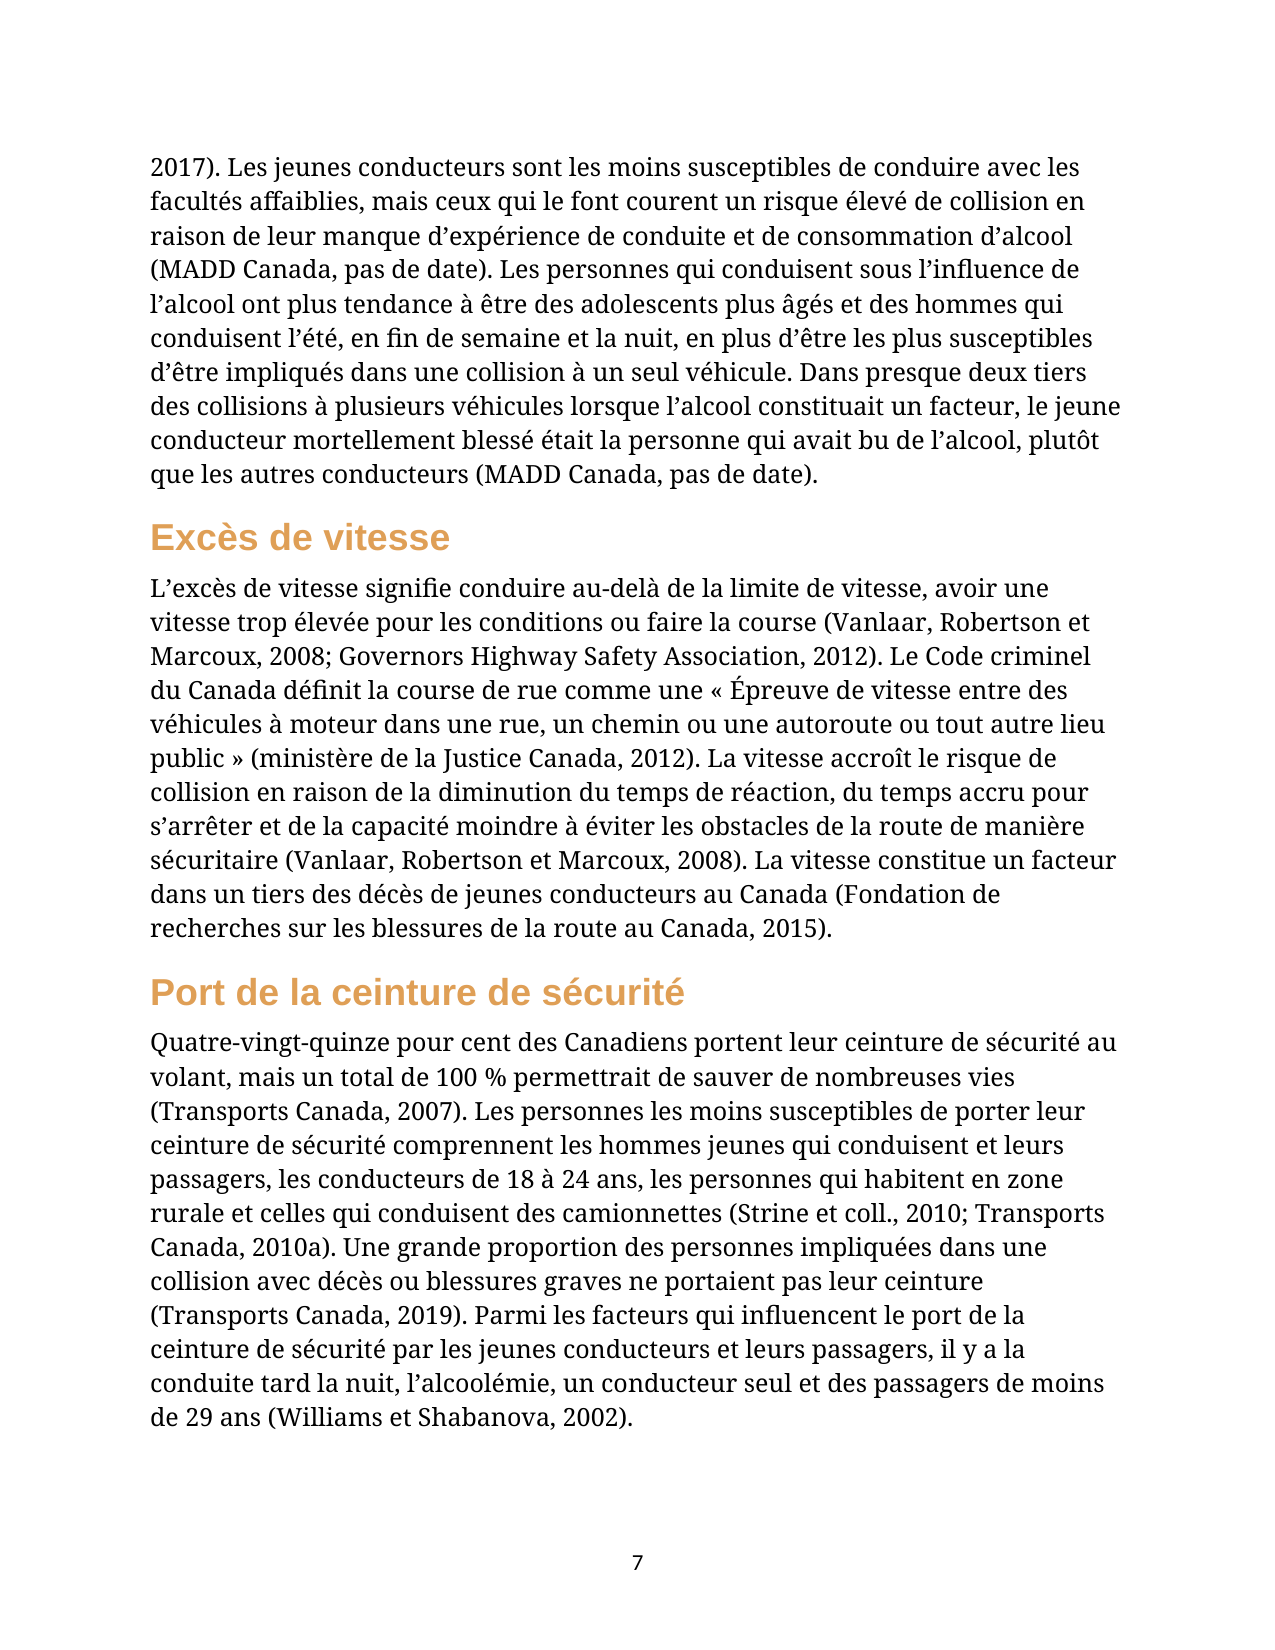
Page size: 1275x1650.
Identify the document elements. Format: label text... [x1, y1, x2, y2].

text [150, 150, 1125, 491]
text L’excès de vitesse signifie conduire au-delà de la limite de vitesse, avoir une vitesse trop élevée pour les conditions ou faire la course (Vanlaar, Robertson et Marcoux, 2008; Governors Highway Safety Association, 2012). Le Code criminel du Canada définit la course de rue comme une « Épreuve de vitesse entre des véhicules à moteur dans une rue, un chemin ou une autoroute ou tout autre lieu public » (ministère de la Justice Canada, 2012). La vitesse accroît le risque de collision en raison de la diminution du temps de réaction, du temps accru pour s’arrêter et de la capacité moindre à éviter les obstacles de la route de manière sécuritaire (Vanlaar, Robertson et Marcoux, 2008). La vitesse constitue un facteur dans un tiers des décès de jeunes conducteurs au Canada (Fondation de recherches sur les blessures de la route au Canada, 2015). [150, 571, 1125, 945]
subtitle Excès de vitesse [150, 516, 1125, 559]
text Quatre-vingt-quinze pour cent des Canadiens portent leur ceinture de sécurité au volant, mais un total de 100 % permettrait de sauver de nombreuses vies (Transports Canada, 2007). Les personnes les moins susceptibles de porter leur ceinture de sécurité comprennent les hommes jeunes qui conduisent et leurs passagers, les conducteurs de 18 à 24 ans, les personnes qui habitent en zone rurale et celles qui conduisent des camionnettes (Strine et coll., 2010; Transports Canada, 2010a). Une grande proportion des personnes impliquées dans une collision avec décès ou blessures graves ne portaient pas leur ceinture (Transports Canada, 2019). Parmi les facteurs qui influencent le port de la ceinture de sécurité par les jeunes conducteurs et leurs passagers, il y a la conduite tard la nuit, l’alcoolémie, un conducteur seul et des passagers de moins de 29 ans (Williams et Shabanova, 2002). [150, 1025, 1125, 1434]
subtitle Port de la ceinture de sécurité [150, 970, 1125, 1013]
